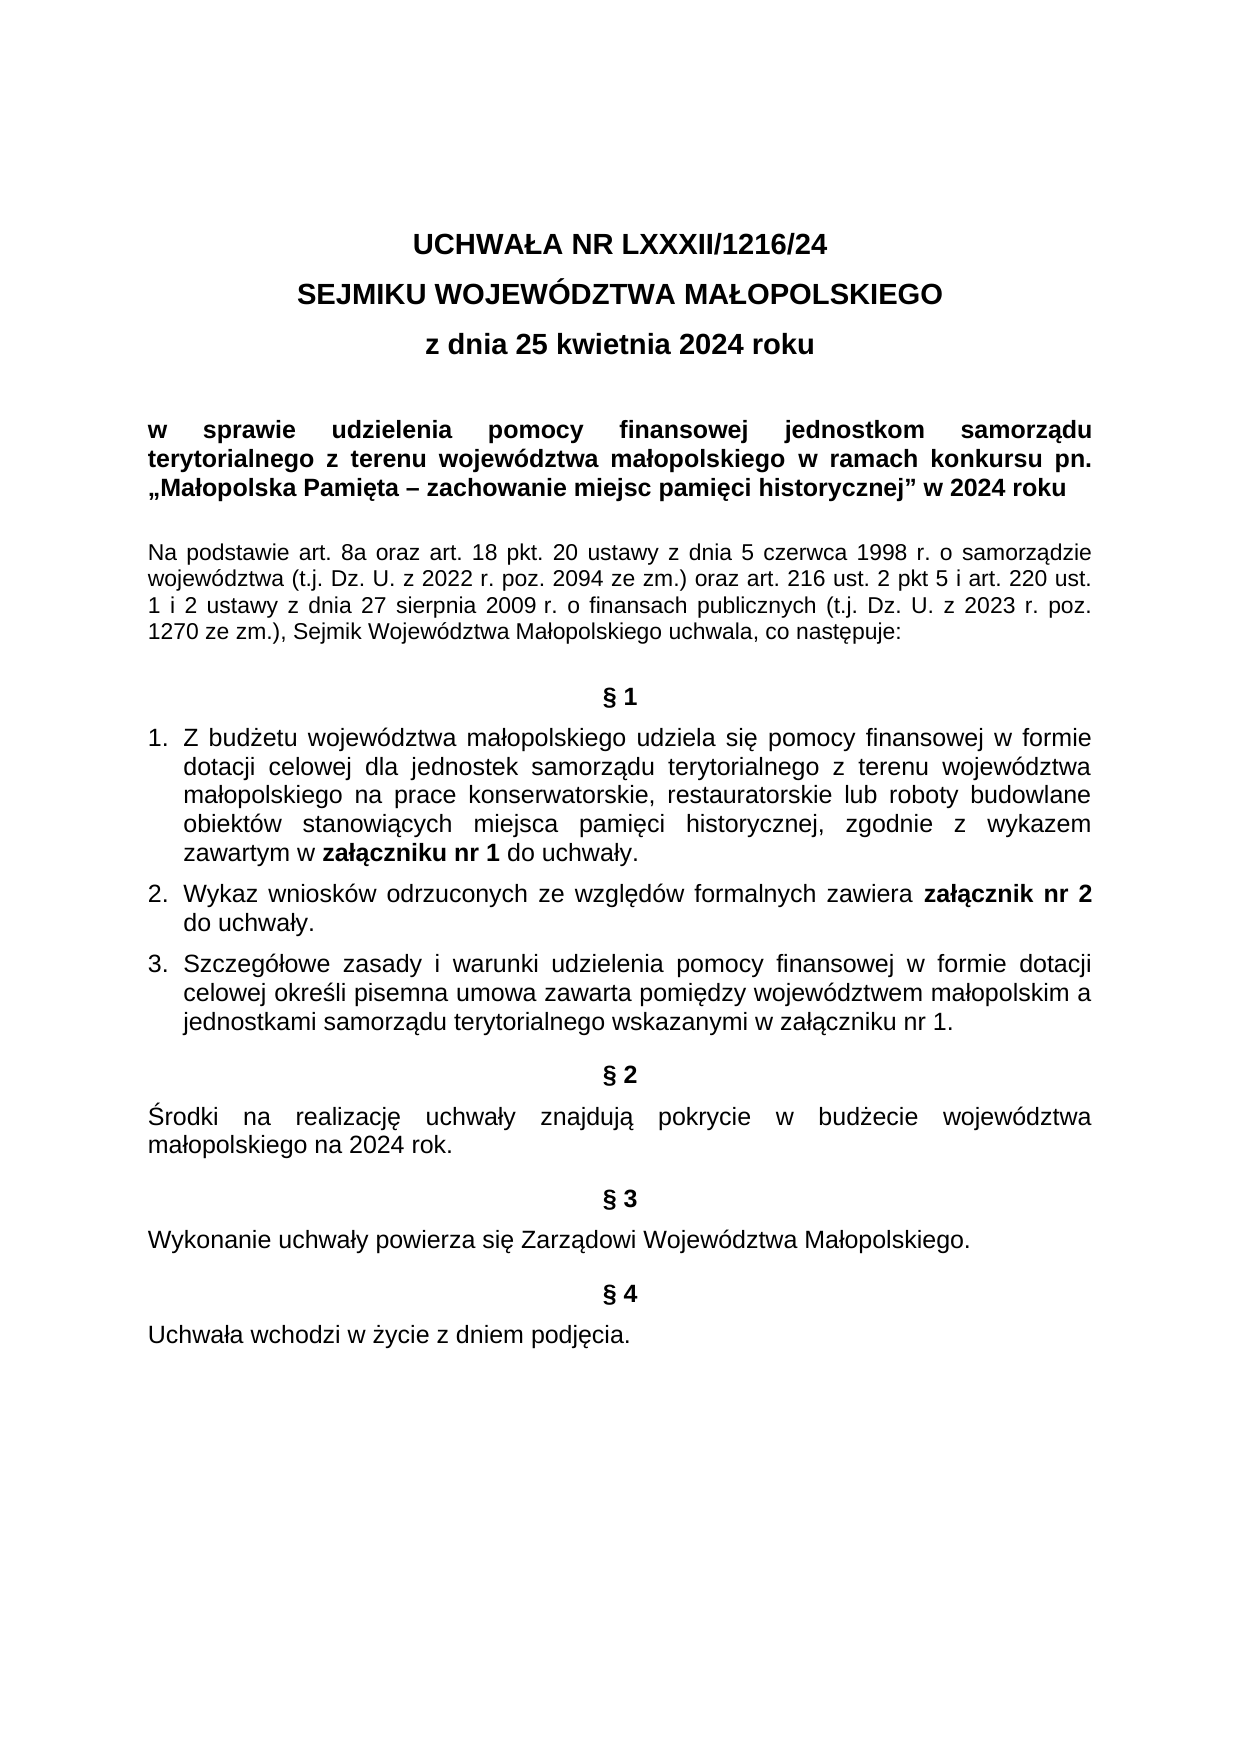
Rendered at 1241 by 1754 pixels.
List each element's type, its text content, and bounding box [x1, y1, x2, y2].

list Wykaz wniosków odrzuconych ze względów formalnych zawiera załącznik nr 2 do uchwały. [148, 879, 1093, 937]
subtitle w sprawie udzielenia pomocy finansowej jednostkom samorządu terytorialnego z terenu województwa małopolskiego w ramach konkursu pn. „Małopolska Pamięta – zachowanie miejsc pamięci historycznej” w 2024 roku [148, 415, 1093, 501]
text Wykonanie uchwały powierza się Zarządowi Województwa Małopolskiego. [148, 1226, 1093, 1254]
text SEJMIKU WOJEWÓDZTWA MAŁOPOLSKIEGO [148, 277, 1093, 311]
text § 3 [148, 1184, 1093, 1213]
text § 4 [148, 1279, 1093, 1308]
text § 1 [148, 682, 1093, 711]
subtitle Na podstawie art. 8a oraz art. 18 pkt. 20 ustawy z dnia 5 czerwca 1998 r. o samorządzie województwa (t.j. Dz. U. z 2022 r. poz. 2094 ze zm.) oraz art. 216 ust. 2 pkt 5 i art. 220 ust. 1 i 2 ustawy z dnia 27 sierpnia 2009 r. o finansach publicznych (t.j. Dz. U. z 2023 r. poz. 1270 ze zm.), Sejmik Województwa Małopolskiego uchwala, co następuje: [148, 539, 1093, 644]
text Środki na realizację uchwały znajdują pokrycie w budżecie województwa małopolskiego na 2024 rok. [148, 1102, 1093, 1159]
text Uchwała wchodzi w życie z dniem podjęcia. [148, 1321, 1093, 1349]
text § 2 [148, 1061, 1093, 1089]
text UCHWAŁA NR LXXXII/1216/24 [148, 227, 1093, 260]
list Z budżetu województwa małopolskiego udziela się pomocy finansowej w formie dotacji celowej dla jednostek samorządu terytorialnego z terenu województwa małopolskiego na prace konserwatorskie, restauratorskie lub roboty budowlane obiektów stanowiących miejsca pamięci historycznej, zgodnie z wykazem zawartym w załączniku nr 1 do uchwały. [148, 723, 1093, 867]
subtitle z dnia 25 kwietnia 2024 roku [148, 327, 1093, 361]
list Szczegółowe zasady i warunki udzielenia pomocy finansowej w formie dotacji celowej określi pisemna umowa zawarta pomiędzy województwem małopolskim a jednostkami samorządu terytorialnego wskazanymi w załączniku nr 1. [148, 949, 1093, 1036]
